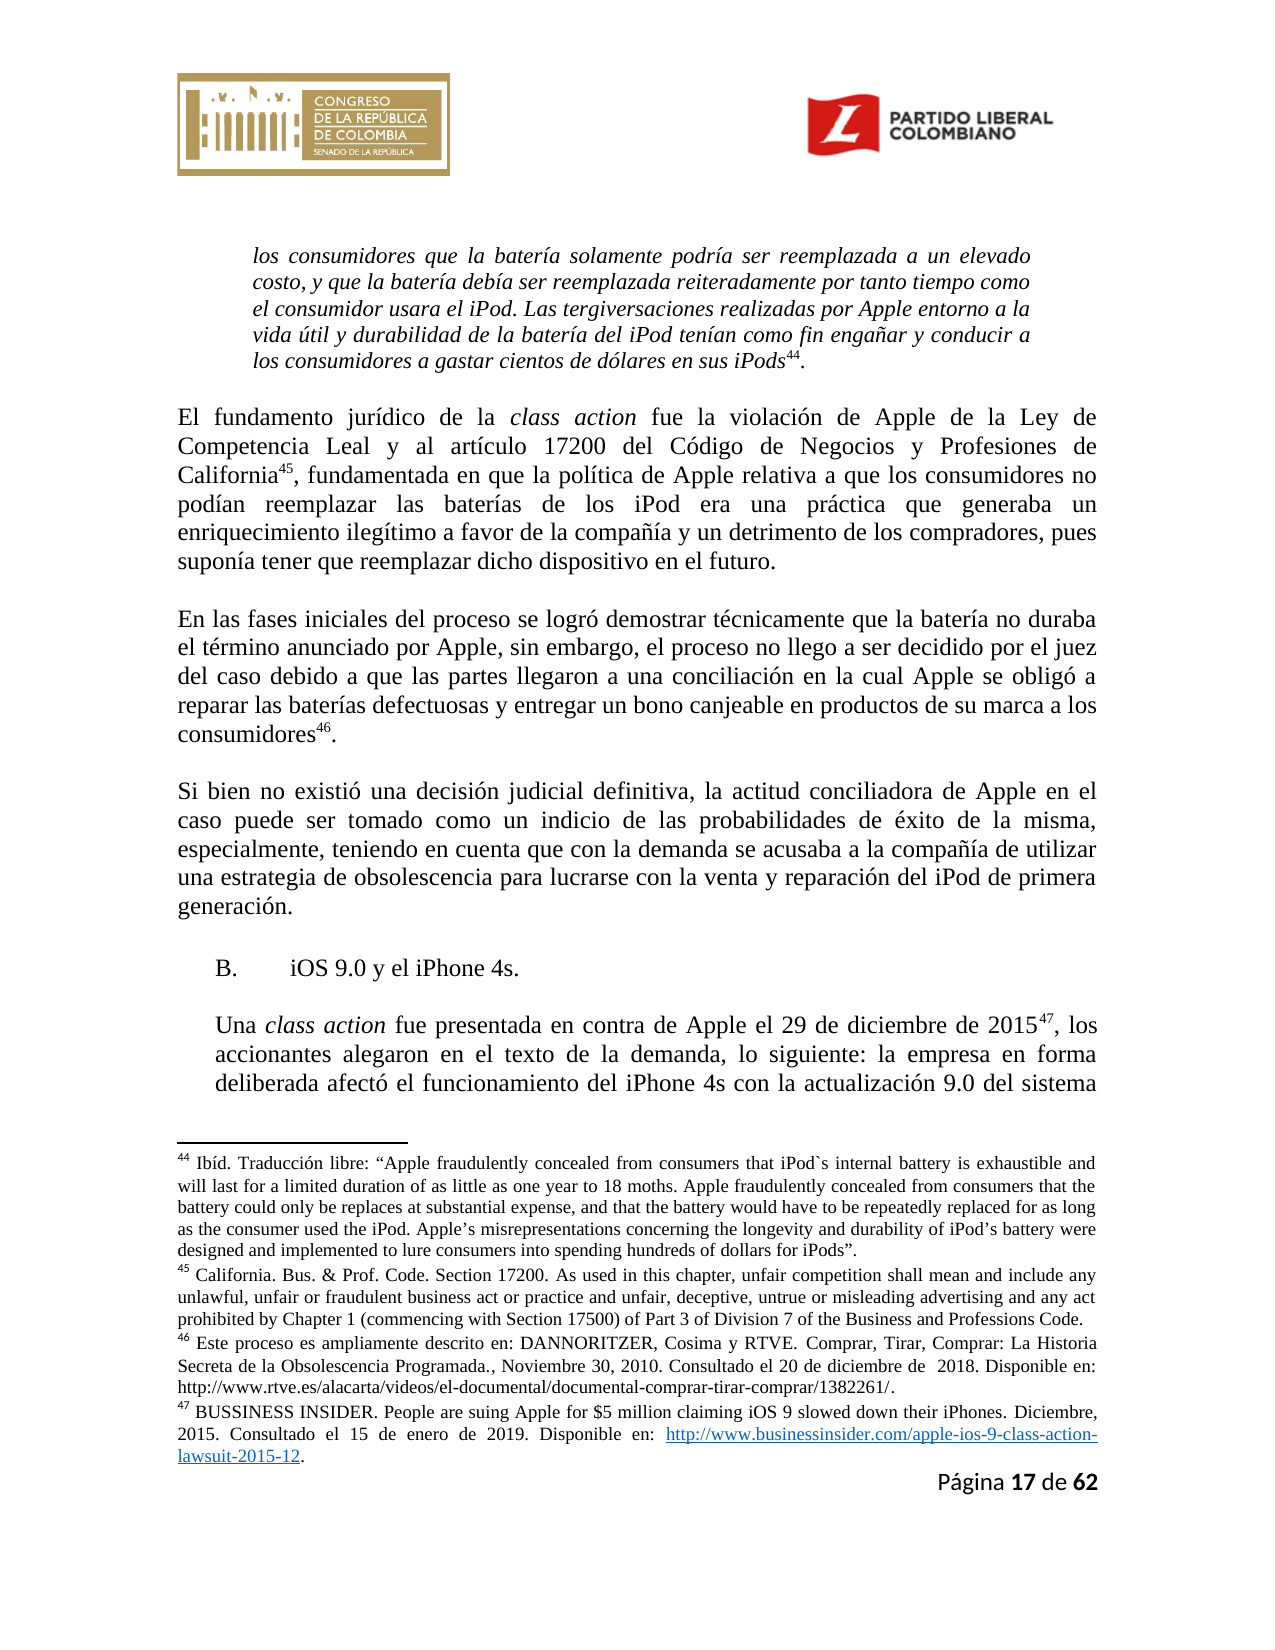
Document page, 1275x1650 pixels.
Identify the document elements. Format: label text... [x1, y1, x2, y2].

picture [806, 73, 1055, 176]
text El fundamento jurídico de la class action fue la violación de Apple de la Ley de Competencia Leal y al artículo 17200 del Código de Negocios y Profesiones de California, fundamentada en que la política de Apple relativa a que los consumidores no podían reemplazar las baterías de los iPod era una práctica que generaba un enriquecimiento ilegítimo a favor de la compañía y un detrimento de los compradores, pues suponía tener que reemplazar dicho dispositivo en el futuro. [177, 402, 1098, 575]
text En las fases iniciales del proceso se logró demostrar técnicamente que la batería no duraba el término anunciado por Apple, sin embargo, el proceso no llego a ser decidido por el juez del caso debido a que las partes llegaron a una conciliación en la cual Apple se obligó a reparar las baterías defectuosas y entregar un bono canjeable en productos de su marca a los consumidores. [177, 604, 1098, 747]
picture [177, 73, 451, 176]
text Si bien no existió una decisión judicial definitiva, la actitud conciliadora de Apple en el caso puede ser tomado como un indicio de las probabilidades de éxito de la misma, especialmente, teniendo en cuenta que con la demanda se acusaba a la compañía de utilizar una estrategia de obsolescencia para lucrarse con la venta y reparación del iPod de primera generación. [177, 776, 1098, 920]
text Una class action fue presentada en contra de Apple el 29 de diciembre de 2015, los accionantes alegaron en el texto de la demanda, lo siguiente: la empresa en forma deliberada afectó el funcionamiento del iPhone 4s con la actualización 9.0 del sistema operativo iOS, de tal manera que resultaba imposible darle un uso normal al dispositivo; indicaron que Apple incurrió en prácticas comerciales engañosas y publicidad engañosa según lo establecidos los artículos 349 y 350 de la New York General Bussines Law y de los artículos 56:8-1 y siguientes de la New Jersey Consumer Fraud Act, puesto que la compañía anunció que la versión 9.0 de iOS era compatible con el iPhone 4s y no era cierto ya que tras la actualización no podía usarse el dispositivo con normalidad, generando que “Los accionantes afrontaran una decisión difícil: usar un dispositivo malfuncionante y lento que perturbaba su diario vivir o gastar cientos de dólares y comprar otro celular inteligente”. [215, 1010, 1098, 1097]
text Apple oculto fraudulentamente a los consumidores que adquirieron un iPod que la batería interna del dispositivo puede consumirse y que su duración es limitada a un tiempo corto que va del año a los 18 meses. Apple ha ocultado fraudulentamente a los consumidores que la batería solamente podría ser reemplazada a un elevado costo, y que la batería debía ser reemplazada reiteradamente por tanto tiempo como el consumidor usara el iPod. Las tergiversaciones realizadas por Apple entorno a la vida útil y durabilidad de la batería del iPod tenían como fin engañar y conducir a los consumidores a gastar cientos de dólares en sus iPods. [252, 242, 1034, 374]
subtitle iOS 9.0 y el iPhone 4s. [215, 953, 1098, 982]
